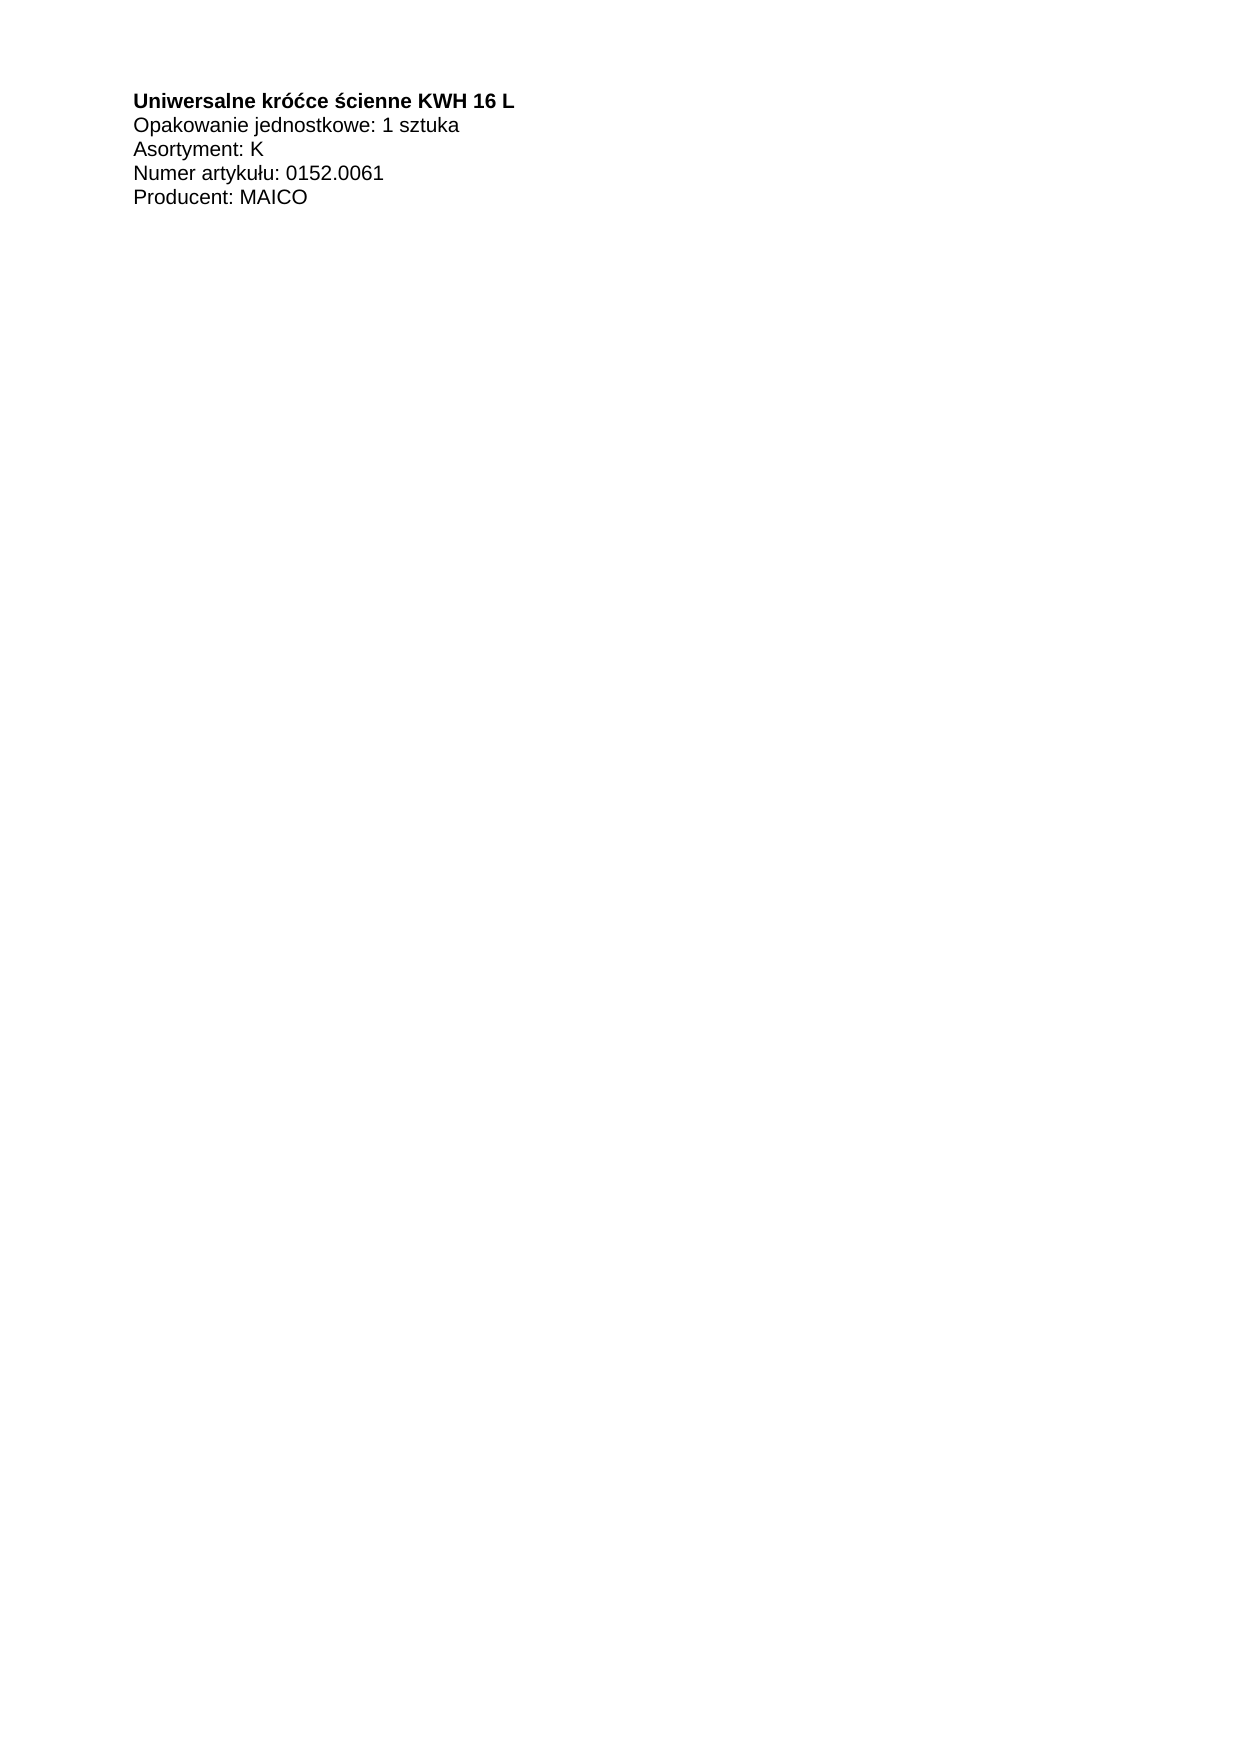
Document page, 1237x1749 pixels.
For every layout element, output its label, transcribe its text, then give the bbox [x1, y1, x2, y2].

text Uniwersalne króćce ścienne KWH 16 LOpakowanie jednostkowe: 1 sztukaAsortyment: K Numer artykułu: 0152.0061Producent: MAICO [133, 89, 1148, 208]
